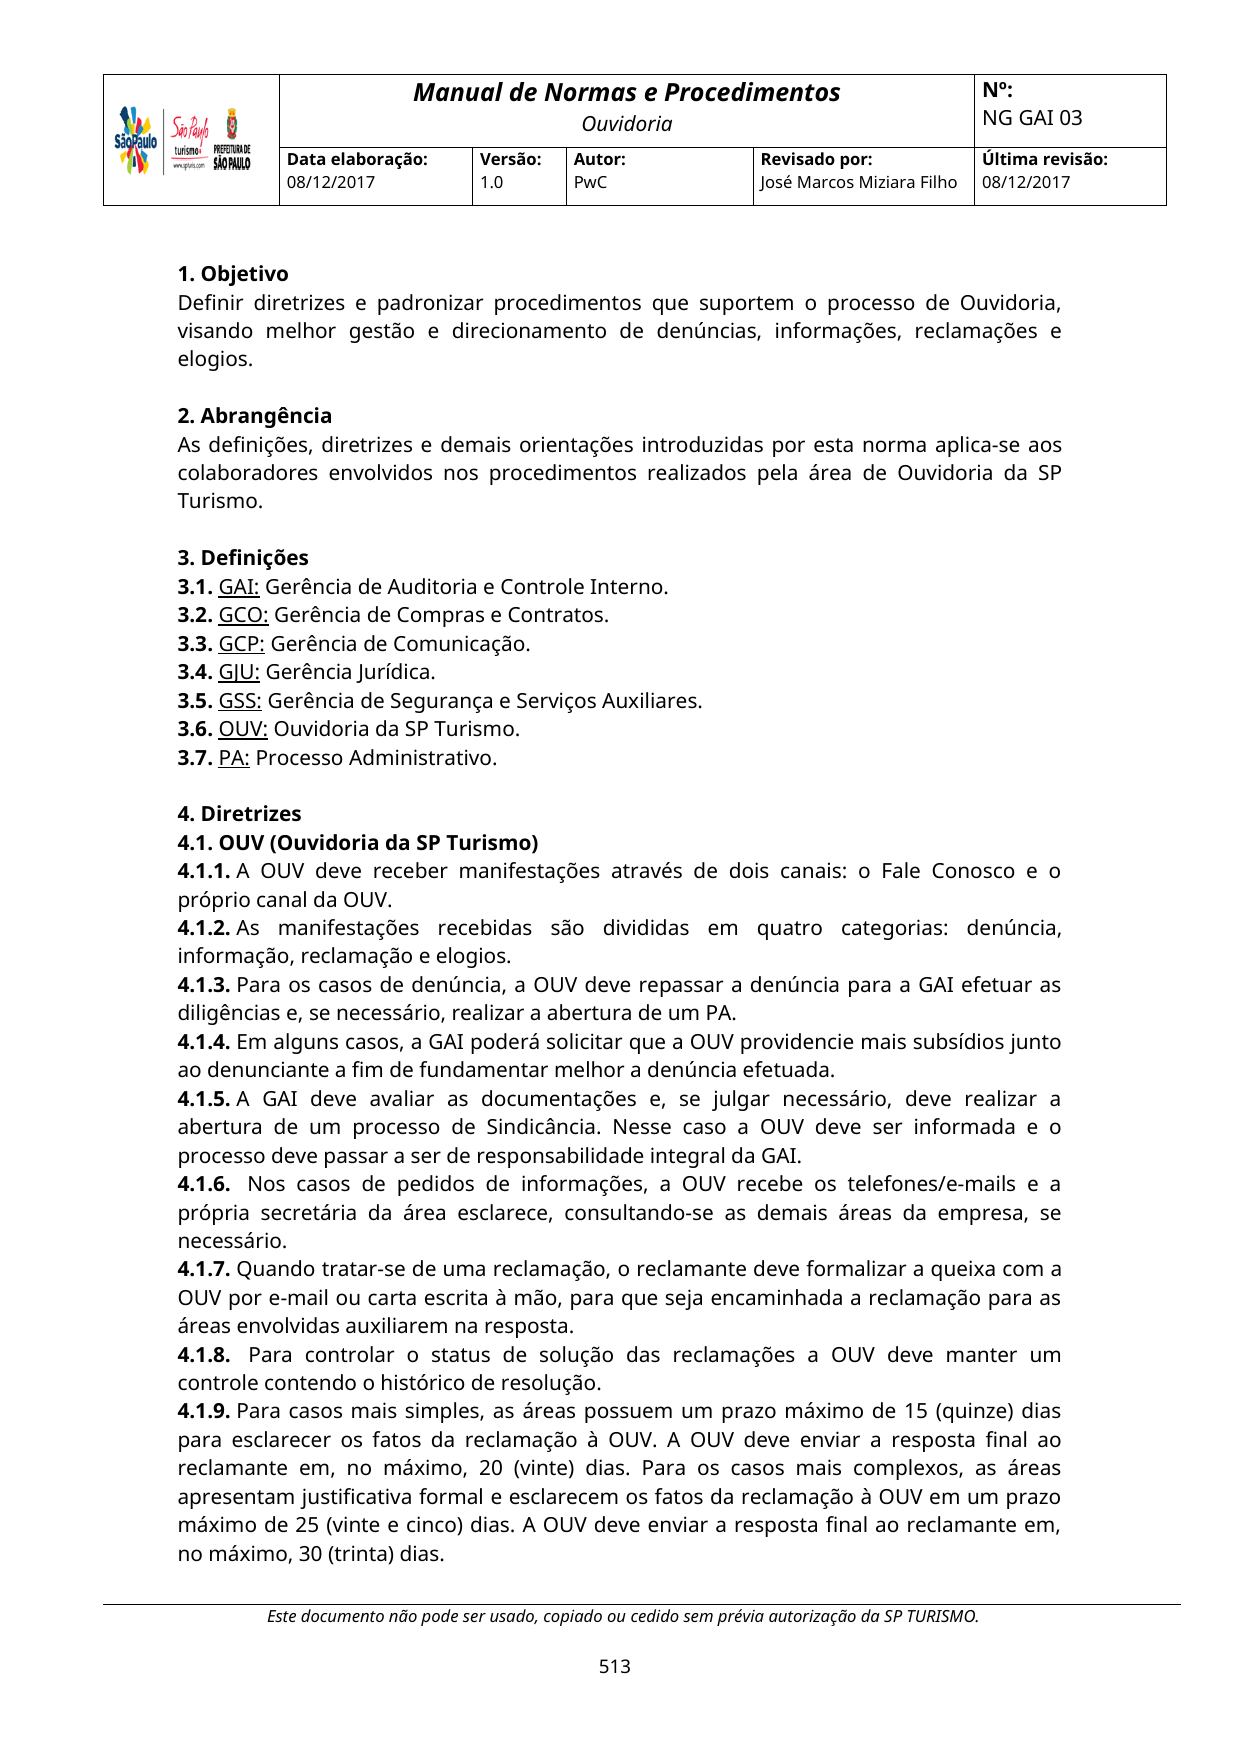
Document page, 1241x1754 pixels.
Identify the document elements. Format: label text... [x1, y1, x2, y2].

list Para casos mais simples, as áreas possuem um prazo máximo de 15 (quinze) dias para esclarecer os fatos da reclamação à OUV. A OUV deve enviar a resposta final ao reclamante em, no máximo, 20 (vinte) dias. Para os casos mais complexos, as áreas apresentam justificativa formal e esclarecem os fatos da reclamação à OUV em um prazo máximo de 25 (vinte e cinco) dias. A OUV deve enviar a resposta final ao reclamante em, no máximo, 30 (trinta) dias. [177, 1397, 1063, 1567]
list PA: Processo Administrativo. [177, 743, 1063, 771]
list Nos casos de pedidos de informações, a OUV recebe os telefones/e-mails e a própria secretária da área esclarece, consultando-se as demais áreas da empresa, se necessário. [177, 1169, 1063, 1254]
list Para controlar o status de solução das reclamações a OUV deve manter um controle contendo o histórico de resolução. [177, 1340, 1063, 1397]
list GAI: Gerência de Auditoria e Controle Interno. [177, 572, 1063, 600]
list Objetivo [177, 259, 1063, 288]
list A GAI deve avaliar as documentações e, se julgar necessário, deve realizar a abertura de um processo de Sindicância. Nesse caso a OUV deve ser informada e o processo deve passar a ser de responsabilidade integral da GAI. [177, 1084, 1063, 1169]
list Definir diretrizes e padronizar procedimentos que suportem o processo de Ouvidoria, visando melhor gestão e direcionamento de denúncias, informações, reclamações e elogios. [177, 288, 1063, 373]
list Quando tratar-se de uma reclamação, o reclamante deve formalizar a queixa com a OUV por e-mail ou carta escrita à mão, para que seja encaminhada a reclamação para as áreas envolvidas auxiliarem na resposta. [177, 1254, 1063, 1340]
list As definições, diretrizes e demais orientações introduzidas por esta norma aplica-se aos colaboradores envolvidos nos procedimentos realizados pela área de Ouvidoria da SP Turismo. [177, 430, 1063, 515]
list A OUV deve receber manifestações através de dois canais: o Fale Conosco e o próprio canal da OUV. [177, 856, 1063, 913]
list Em alguns casos, a GAI poderá solicitar que a OUV providencie mais subsídios junto ao denunciante a fim de fundamentar melhor a denúncia efetuada. [177, 1027, 1063, 1084]
list GSS: Gerência de Segurança e Serviços Auxiliares. [177, 686, 1063, 714]
list GCP: Gerência de Comunicação. [177, 629, 1063, 657]
list As manifestações recebidas são divididas em quatro categorias: denúncia, informação, reclamação e elogios. [177, 913, 1063, 970]
list GCO: Gerência de Compras e Contratos. [177, 600, 1063, 629]
picture [110, 94, 255, 179]
list Para os casos de denúncia, a OUV deve repassar a denúncia para a GAI efetuar as diligências e, se necessário, realizar a abertura de um PA. [177, 970, 1063, 1027]
list OUV: Ouvidoria da SP Turismo. [177, 714, 1063, 743]
list OUV (Ouvidoria da SP Turismo) [177, 828, 1063, 856]
list Definições [177, 543, 1063, 572]
list Diretrizes [177, 799, 1063, 828]
list GJU: Gerência Jurídica. [177, 657, 1063, 686]
list Abrangência [177, 401, 1063, 430]
